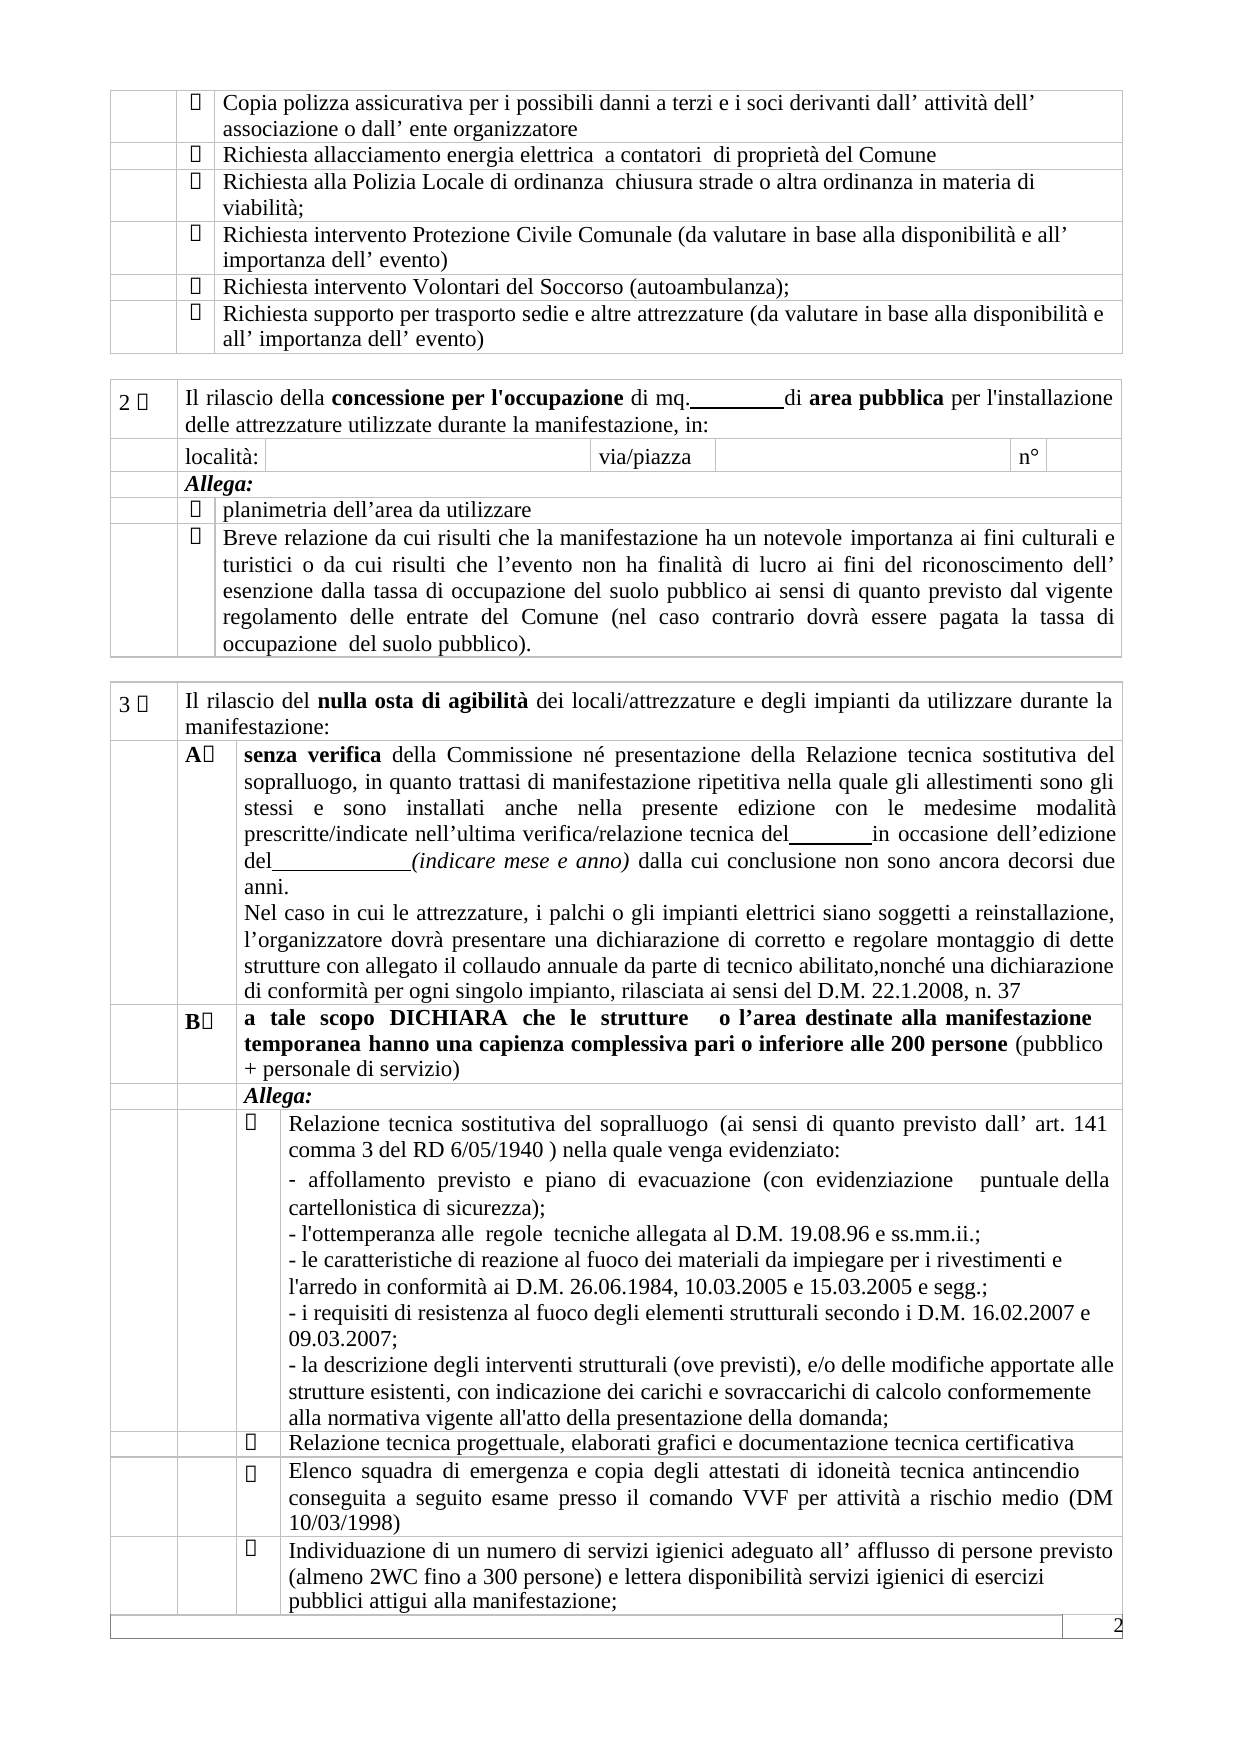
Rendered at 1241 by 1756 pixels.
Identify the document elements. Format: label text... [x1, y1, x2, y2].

table_header  [177, 91, 214, 142]
table_cell Richiesta supporto per trasporto sedie e altre attrezzature (da valutare in base alla disponibilità e all’ importanza dell’ evento) [215, 301, 1122, 353]
table_cell B [178, 1005, 236, 1083]
table_cell [716, 439, 1010, 471]
table_cell Relazione tecnica progettuale, elaborati grafici e documentazione tecnica certificativa [281, 1432, 1122, 1456]
table_cell [111, 524, 177, 656]
table_header Il rilascio del nulla osta di agibilità dei locali/attrezzature e degli impianti da utilizzare durante la manifestazione: [178, 683, 1122, 740]
table_cell [111, 472, 177, 497]
table_cell A [178, 741, 236, 1004]
table_cell a tale scopo DICHIARA che le strutture o l’area destinate alla manifestazione temporanea hanno una capienza complessiva pari o inferiore alle 200 persone (pubblico + personale di servizio) [237, 1005, 1122, 1083]
table_cell via/piazza [591, 439, 715, 471]
table_cell [111, 1537, 177, 1614]
table_cell [178, 1458, 236, 1536]
table_cell [111, 1005, 177, 1083]
table_cell  [177, 301, 214, 353]
table_cell Relazione tecnica sostitutiva del sopralluogo (ai sensi di quanto previsto dall’ art. 141 comma 3 del RD 6/05/1940 ) nella quale venga evidenziato: - affollamento previsto e piano di evacuazione (con evidenziazione puntuale della cartellonistica di sicurezza); l'ottemperanza alle regole tecniche allegata al D.M. 19.08.96 e ss.mm.ii.; le caratteristiche di reazione al fuoco dei materiali da impiegare per i rivestimenti e l'arredo in conformità ai D.M. 26.06.1984, 10.03.2005 e 15.03.2005 e segg.; i requisiti di resistenza al fuoco degli elementi strutturali secondo i D.M. 16.02.2007 e 09.03.2007; la descrizione degli interventi strutturali (ove previsti), e/o delle modifiche apportate alle strutture esistenti, con indicazione dei carichi e sovraccarichi di calcolo conformemente alla normativa vigente all'atto della presentazione della domanda; [281, 1110, 1122, 1431]
table_cell  [177, 170, 214, 221]
table_cell Richiesta intervento Volontari del Soccorso (autoambulanza); [215, 275, 1122, 300]
table_cell [111, 222, 176, 274]
table_cell [178, 1537, 236, 1614]
table_header Il rilascio della concessione per l'occupazione di mq. di area pubblica per l'installazione delle attrezzature utilizzate durante la manifestazione, in: [178, 380, 1121, 438]
table_cell Breve relazione da cui risulti che la manifestazione ha un notevole importanza ai fini culturali e turistici o da cui risulti che l’evento non ha finalità di lucro ai fini del riconoscimento dell’ esenzione dalla tassa di occupazione del suolo pubblico ai sensi di quanto previsto dal vigente regolamento delle entrate del Comune (nel caso contrario dovrà essere pagata la tassa di occupazione del suolo pubblico). [216, 524, 1121, 656]
table_cell  [237, 1458, 280, 1536]
table_cell [266, 439, 590, 471]
table_cell  [237, 1432, 280, 1456]
table_cell Allega: [178, 472, 1121, 497]
table_cell [111, 1616, 1062, 1638]
table_cell Allega: [237, 1084, 1122, 1109]
table_cell [1047, 439, 1121, 471]
table_cell [111, 301, 176, 353]
table_header [111, 91, 176, 142]
table_cell  [177, 143, 214, 168]
table_cell Richiesta alla Polizia Locale di ordinanza chiusura strade o altra ordinanza in materia di viabilità; [215, 170, 1122, 221]
table_cell Richiesta intervento Protezione Civile Comunale (da valutare in base alla disponibilità e all’ importanza dell’ evento) [215, 222, 1122, 274]
table_cell [111, 741, 177, 1004]
table_cell  [178, 498, 214, 523]
table_cell [111, 275, 176, 300]
table_cell n° [1011, 439, 1046, 471]
table_header 2  [111, 380, 177, 438]
table_cell [178, 1084, 236, 1109]
table_cell 2 [1063, 1615, 1122, 1638]
table_cell [178, 1110, 236, 1431]
table_cell  [177, 275, 214, 300]
table_cell  [177, 222, 214, 274]
table_cell località: [178, 439, 265, 471]
table_header Copia polizza assicurativa per i possibili danni a terzi e i soci derivanti dall’ attività dell’ associazione o dall’ ente organizzatore [215, 91, 1122, 142]
table_header 3  [111, 683, 177, 740]
table_cell Elenco squadra di emergenza e copia degli attestati di idoneità tecnica antincendio conseguita a seguito esame presso il comando VVF per attività a rischio medio (DM 10/03/1998) [281, 1458, 1122, 1536]
table_cell [111, 143, 176, 168]
table_cell [178, 1432, 236, 1456]
table_cell [111, 1458, 177, 1536]
table_cell [111, 1084, 177, 1109]
table_cell Richiesta allacciamento energia elettrica a contatori di proprietà del Comune [215, 143, 1122, 168]
table_cell senza verifica della Commissione né presentazione della Relazione tecnica sostitutiva del sopralluogo, in quanto trattasi di manifestazione ripetitiva nella quale gli allestimenti sono gli stessi e sono installati anche nella presente edizione con le medesime modalità prescritte/indicate nell’ultima verifica/relazione tecnica del in occasione dell’edizione del (indicare mese e anno) dalla cui conclusione non sono ancora decorsi due anni. Nel caso in cui le attrezzature, i palchi o gli impianti elettrici siano soggetti a reinstallazione, l’organizzatore dovrà presentare una dichiarazione di corretto e regolare montaggio di dette strutture con allegato il collaudo annuale da parte di tecnico abilitato,nonché una dichiarazione di conformità per ogni singolo impianto, rilasciata ai sensi del D.M. 22.1.2008, n. 37 [237, 741, 1122, 1004]
table_cell [111, 170, 176, 221]
table_cell [111, 439, 177, 471]
table_cell [111, 1110, 177, 1431]
table_cell  [237, 1537, 280, 1614]
table_cell  [178, 524, 214, 656]
table_cell [111, 1432, 177, 1456]
table_cell planimetria dell’area da utilizzare [216, 498, 1121, 523]
table_cell  [237, 1110, 280, 1431]
table_cell [111, 498, 177, 523]
